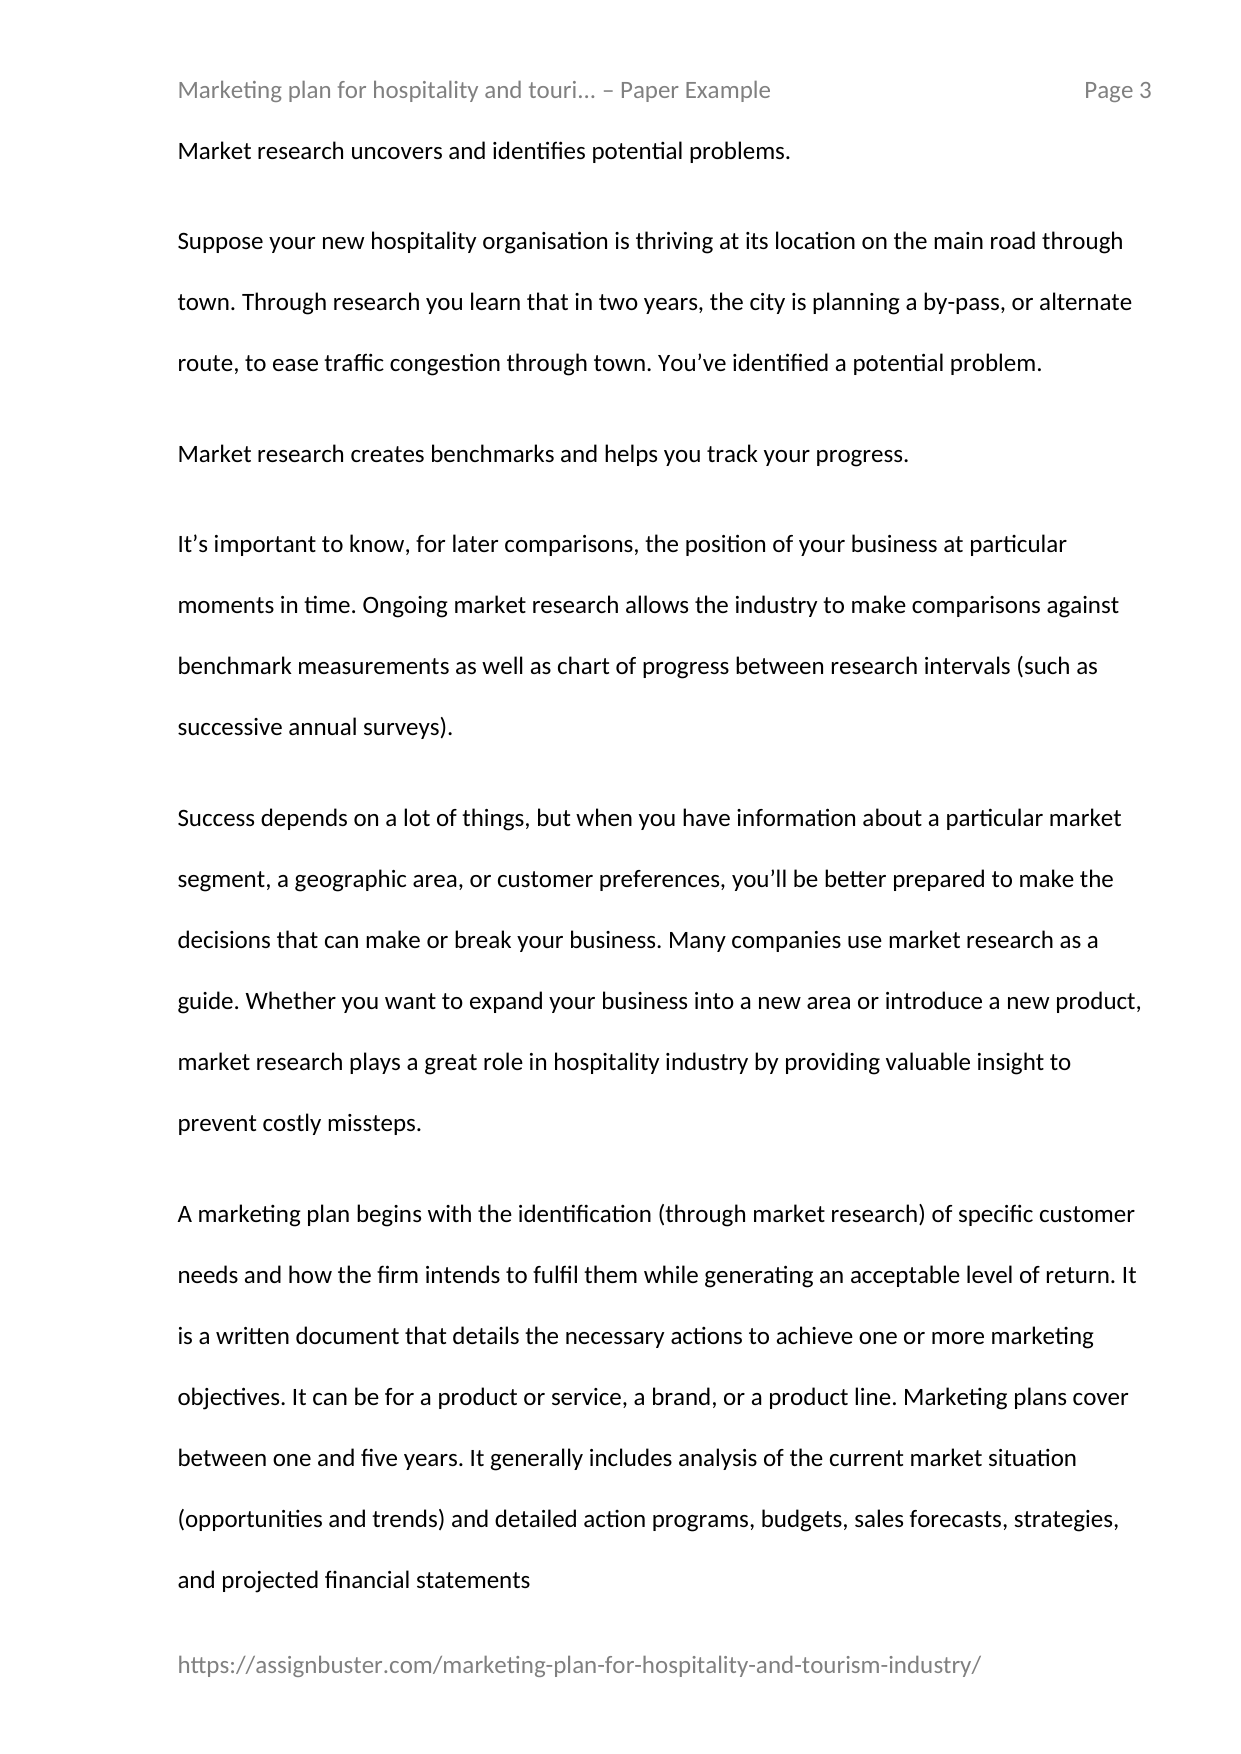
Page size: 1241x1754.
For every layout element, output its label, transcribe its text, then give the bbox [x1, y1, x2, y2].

text Market research creates benchmarks and helps you track your progress. [177, 438, 1152, 468]
text Market research uncovers and identifies potential problems. [177, 135, 1152, 165]
text A marketing plan begins with the identification (through market research) of specific customer needs and how the firm intends to fulfil them while generating an acceptable level of return. It is a written document that details the necessary actions to achieve one or more marketing objectives. It can be for a product or service, a brand, or a product line. Marketing plans cover between one and five years. It generally includes analysis of the current market situation (opportunities and trends) and detailed action programs, budgets, sales forecasts, strategies, and projected financial statements [177, 1198, 1152, 1594]
text Suppose your new hospitality organisation is thriving at its location on the main road through town. Through research you learn that in two years, the city is planning a by-pass, or alternate route, to ease traffic congestion through town. You’ve identified a potential problem. [177, 225, 1152, 378]
text Success depends on a lot of things, but when you have information about a particular market segment, a geographic area, or customer preferences, you’ll be better prepared to make the decisions that can make or break your business. Many companies use market research as a guide. Whether you want to expand your business into a new area or introduce a new product, market research plays a great role in hospitality industry by providing valuable insight to prevent costly missteps. [177, 802, 1152, 1138]
text It’s important to know, for later comparisons, the position of your business at particular moments in time. Ongoing market research allows the industry to make comparisons against benchmark measurements as well as chart of progress between research intervals (such as successive annual surveys). [177, 528, 1152, 742]
